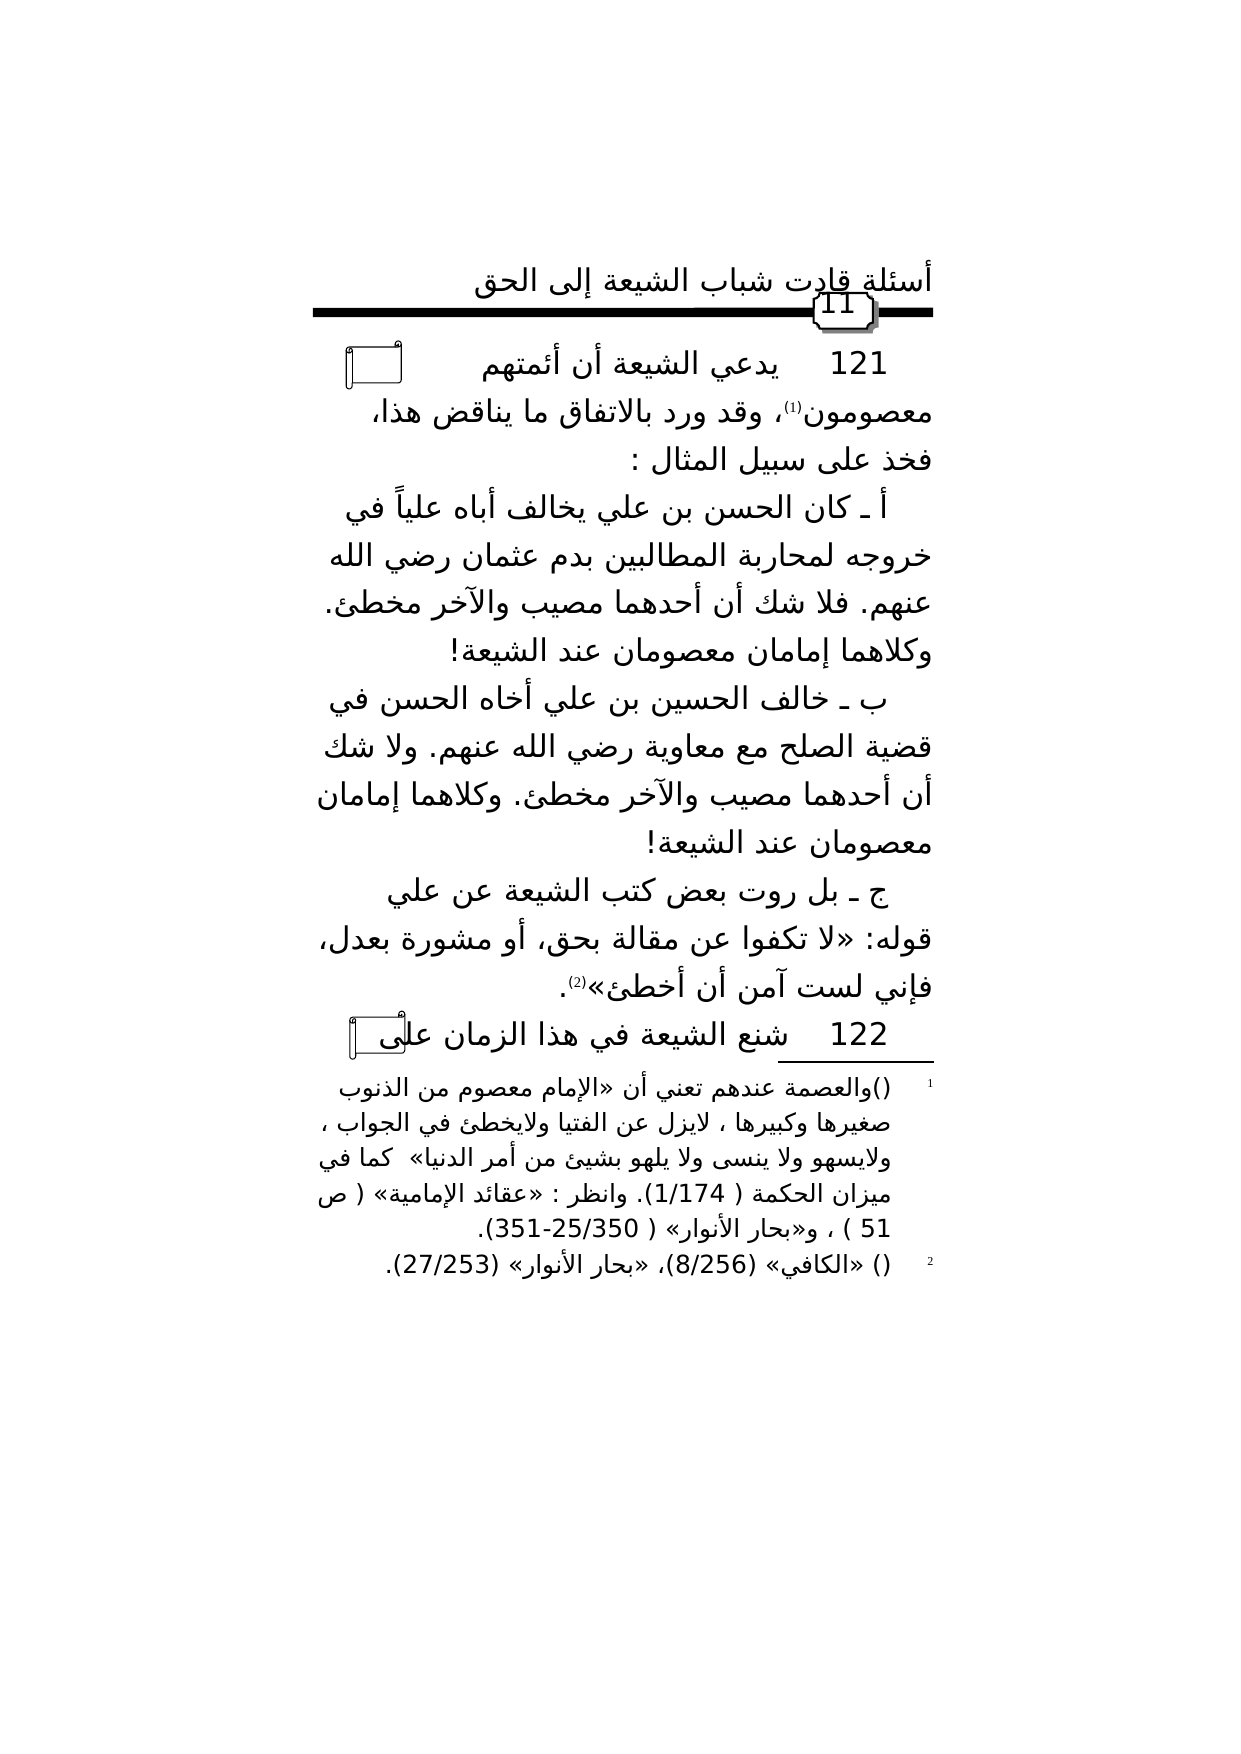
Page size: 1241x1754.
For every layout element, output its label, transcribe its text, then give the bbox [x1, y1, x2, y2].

text 122 شنع الشيعة في هذا الزمان على علماء أهل السنة في بلاد الحرمين لفتواهم بجواز الاستعانة بالكفار «للضرورة» في مواجهة البعثيين المرتدين. ثم وجدنا شيخهم الشهير ابن المطهر الحلي ينقل في كتابه «منتهى الطلب في تحقيق المذهب»() إجماع الشيعة ـ ما عدا شيخهم الطوسي ـ على جواز الاستعانة «بأهل الذمة على حرب أهل البغي»!! فما هذا التناقض؟! [313, 1007, 933, 1055]
text أ ـ كان الحسن بن علي يخالف أباه علياً في خروجه لمحاربة المطالبين بدم عثمان رضي الله عنهم. فلا شك أن أحدهما مصيب والآخر مخطئ. وكلاهما إمامان معصومان عند الشيعة! [313, 480, 933, 671]
text ب ـ خالف الحسين بن علي أخاه الحسن في قضية الصلح مع معاوية رضي الله عنهم. ولا شك أن أحدهما مصيب والآخر مخطئ. وكلاهما إمامان معصومان عند الشيعة! [313, 671, 933, 863]
text ج ـ بل روت بعض كتب الشيعة عن علي قوله: «لا تكفوا عن مقالة بحق، أو مشورة بعدل، فإني لست آمن أن أخطئ»(). [313, 863, 933, 1007]
text 121 يدعي الشيعة أن أئمتهم معصومون()، وقد ورد بالاتفاق ما يناقض هذا، فخذ على سبيل المثال : [313, 336, 933, 480]
